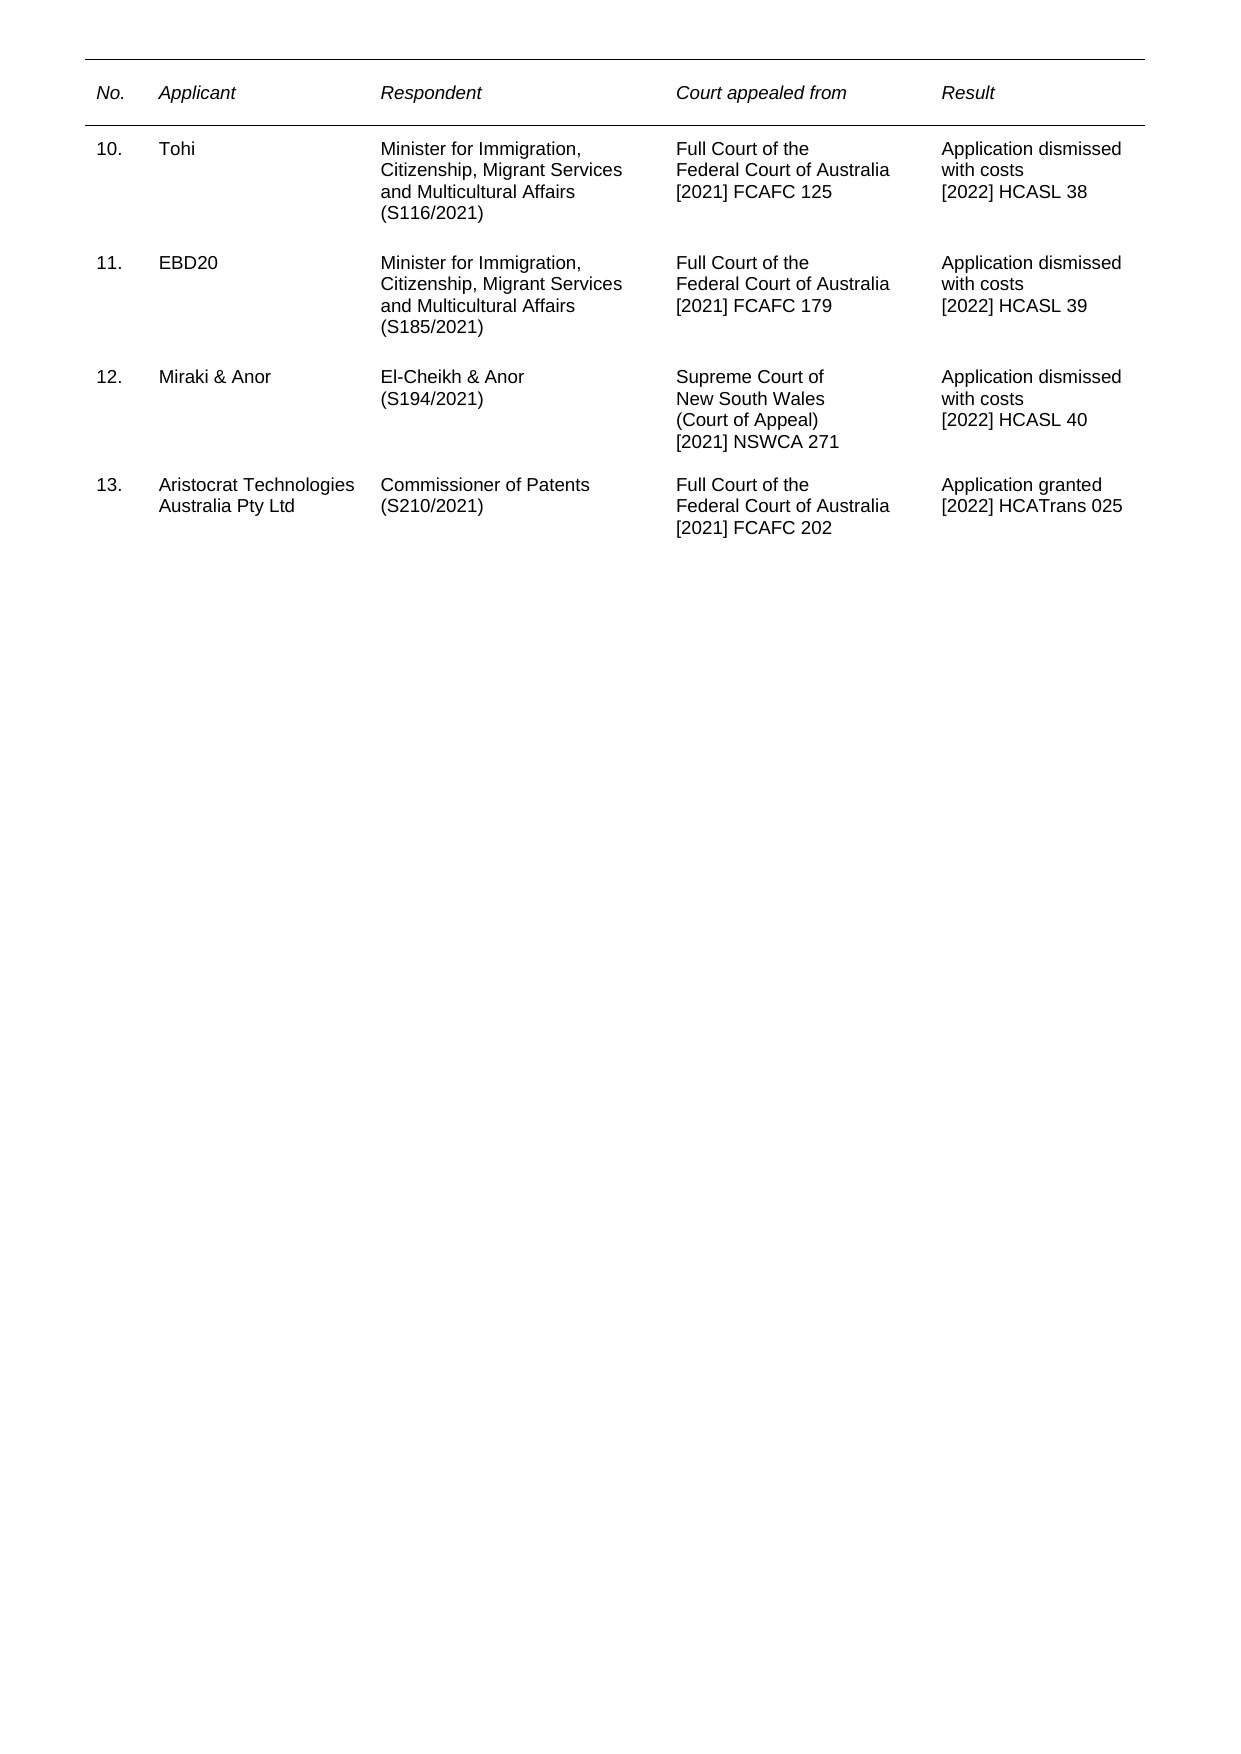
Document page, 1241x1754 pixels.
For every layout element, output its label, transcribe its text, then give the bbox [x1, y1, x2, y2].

table_cell Aristocrat Technologies Australia Pty Ltd [147, 474, 369, 545]
table_cell [85, 252, 147, 366]
table_cell Tohi [147, 126, 369, 252]
table_cell Application dismissed with costs [2022] HCASL 40 [930, 366, 1145, 474]
table_cell Application granted [2022] HCATrans 025 [930, 474, 1145, 545]
table_cell Full Court of the Federal Court of Australia [2021] FCAFC 125 [665, 126, 930, 252]
table_cell Minister for Immigration, Citizenship, Migrant Services and Multicultural Affairs (S185/2021) [369, 252, 664, 366]
table_header Applicant [147, 60, 369, 125]
table_cell Full Court of the Federal Court of Australia [2021] FCAFC 179 [665, 252, 930, 366]
table_header Result [930, 60, 1145, 125]
table_cell Application dismissed with costs [2022] HCASL 38 [930, 126, 1145, 252]
table_header Court appealed from [665, 60, 930, 125]
table_cell El-Cheikh & Anor (S194/2021) [369, 366, 664, 474]
table_cell Minister for Immigration, Citizenship, Migrant Services and Multicultural Affairs (S116/2021) [369, 126, 664, 252]
table_cell Full Court of the Federal Court of Australia [2021] FCAFC 202 [665, 474, 930, 545]
table_cell EBD20 [147, 252, 369, 366]
table_cell [85, 366, 147, 474]
table_cell [85, 474, 147, 545]
table_cell Supreme Court of New South Wales (Court of Appeal) [2021] NSWCA 271 [665, 366, 930, 474]
table_cell Application dismissed with costs [2022] HCASL 39 [930, 252, 1145, 366]
table_header Respondent [369, 60, 664, 125]
table_cell Miraki & Anor [147, 366, 369, 474]
table_cell Commissioner of Patents (S210/2021) [369, 474, 664, 545]
table_cell [85, 126, 147, 252]
table_header No. [85, 60, 147, 125]
